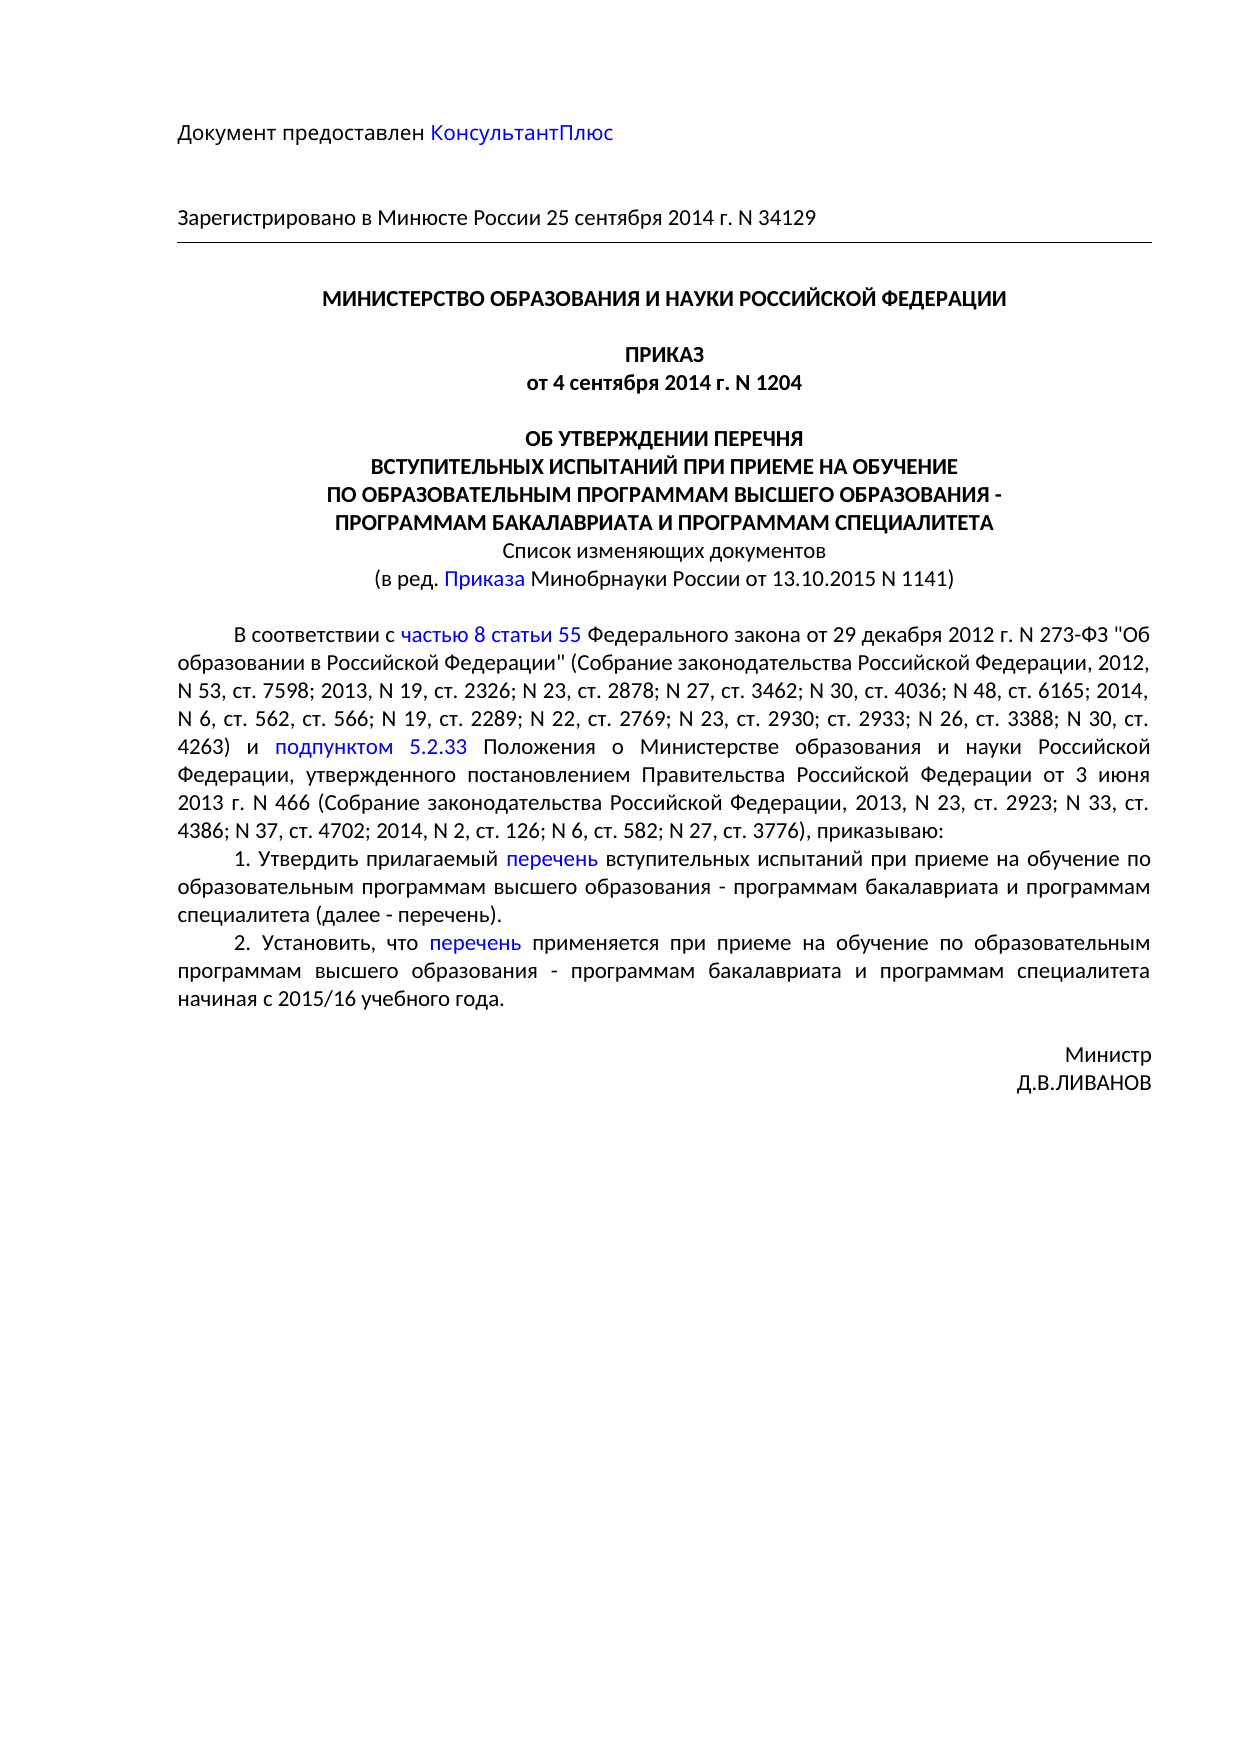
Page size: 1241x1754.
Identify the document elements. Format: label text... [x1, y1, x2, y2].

title ВСТУПИТЕЛЬНЫХ ИСПЫТАНИЙ ПРИ ПРИЕМЕ НА ОБУЧЕНИЕ [177, 452, 1152, 480]
text 1. Утвердить прилагаемый перечень вступительных испытаний при приеме на обучение по образовательным программам высшего образования - программам бакалавриата и программам специалитета (далее - перечень). [177, 844, 1152, 928]
text Министр [177, 1041, 1152, 1068]
text 2. Установить, что перечень применяется при приеме на обучение по образовательным программам высшего образования - программам бакалавриата и программам специалитета начиная с 2015/16 учебного года. [177, 928, 1152, 1012]
title Документ предоставлен КонсультантПлюс [177, 118, 1152, 175]
title ПРИКАЗ [177, 340, 1152, 368]
text В соответствии с частью 8 статьи 55 Федерального закона от 29 декабря 2012 г. N 273-ФЗ "Об образовании в Российской Федерации" (Собрание законодательства Российской Федерации, 2012, N 53, ст. 7598; 2013, N 19, ст. 2326; N 23, ст. 2878; N 27, ст. 3462; N 30, ст. 4036; N 48, ст. 6165; 2014, N 6, ст. 562, ст. 566; N 19, ст. 2289; N 22, ст. 2769; N 23, ст. 2930; ст. 2933; N 26, ст. 3388; N 30, ст. 4263) и подпунктом 5.2.33 Положения о Министерстве образования и науки Российской Федерации, утвержденного постановлением Правительства Российской Федерации от 3 июня 2013 г. N 466 (Собрание законодательства Российской Федерации, 2013, N 23, ст. 2923; N 33, ст. 4386; N 37, ст. 4702; 2014, N 2, ст. 126; N 6, ст. 582; N 27, ст. 3776), приказываю: [177, 620, 1152, 844]
title от 4 сентября 2014 г. N 1204 [177, 368, 1152, 396]
title ПРОГРАММАМ БАКАЛАВРИАТА И ПРОГРАММАМ СПЕЦИАЛИТЕТА [177, 508, 1152, 536]
title ПО ОБРАЗОВАТЕЛЬНЫМ ПРОГРАММАМ ВЫСШЕГО ОБРАЗОВАНИЯ - [177, 480, 1152, 508]
text (в ред. Приказа Минобрнауки России от 13.10.2015 N 1141) [177, 564, 1152, 592]
text Список изменяющих документов [177, 536, 1152, 564]
text Д.В.ЛИВАНОВ [177, 1068, 1152, 1097]
text Зарегистрировано в Минюсте России 25 сентября 2014 г. N 34129 [177, 203, 1152, 231]
title МИНИСТЕРСТВО ОБРАЗОВАНИЯ И НАУКИ РОССИЙСКОЙ ФЕДЕРАЦИИ [177, 284, 1152, 312]
title ОБ УТВЕРЖДЕНИИ ПЕРЕЧНЯ [177, 424, 1152, 452]
